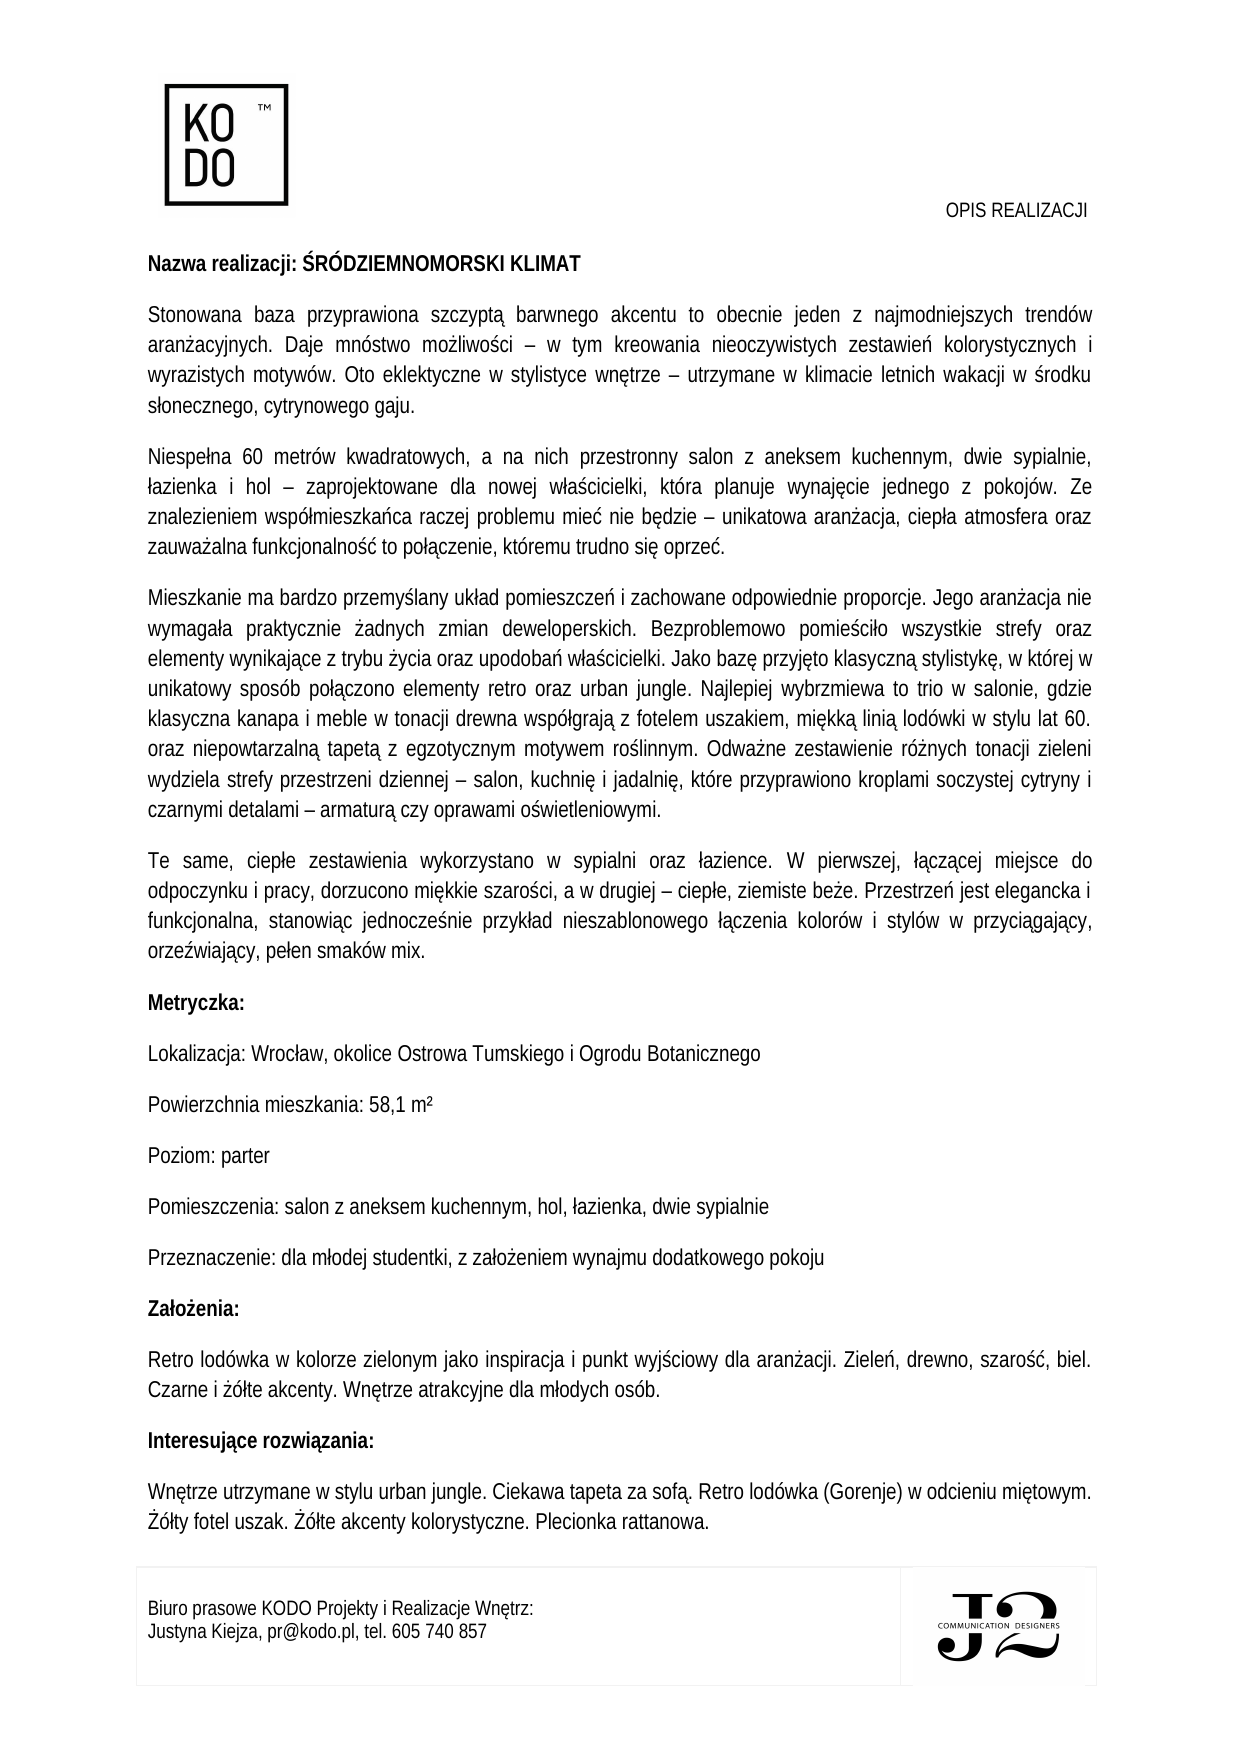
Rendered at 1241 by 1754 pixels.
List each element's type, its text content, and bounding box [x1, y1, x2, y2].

text Lokalizacja: Wrocław, okolice Ostrowa Tumskiego i Ogrodu Botanicznego [148, 1039, 1093, 1066]
text Niespełna 60 metrów kwadratowych, a na nich przestronny salon z aneksem kuchennym, dwie sypialnie, łazienka i hol – zaprojektowane dla nowej właścicielki, która planuje wynajęcie jednego z pokojów. Ze znalezieniem współmieszkańca raczej problemu mieć nie będzie – unikatowa aranżacja, ciepła atmosfera oraz zauważalna funkcjonalność to połączenie, któremu trudno się oprzeć. [148, 443, 1093, 560]
text Wnętrze utrzymane w stylu urban jungle. Ciekawa tapeta za sofą. Retro lodówka (Gorenje) w odcieniu miętowym. Żółty fotel uszak. Żółte akcenty kolorystyczne. Plecionka rattanowa. [148, 1478, 1093, 1535]
picture [157, 73, 296, 218]
picture [912, 1567, 1085, 1686]
text Metryczka: [148, 988, 1093, 1015]
text Stonowana baza przyprawiona szczyptą barwnego akcentu to obecnie jeden z najmodniejszych trendów aranżacyjnych. Daje mnóstwo możliwości – w tym kreowania nieoczywistych zestawień kolorystycznych i wyrazistych motywów. Oto eklektyczne w stylistyce wnętrze – utrzymane w klimacie letnich wakacji w środku słonecznego, cytrynowego gaju. [148, 301, 1093, 418]
text Retro lodówka w kolorze zielonym jako inspiracja i punkt wyjściowy dla aranżacji. Zieleń, drewno, szarość, biel. Czarne i żółte akcenty. Wnętrze atrakcyjne dla młodych osób. [148, 1346, 1093, 1402]
text Założenia: [148, 1295, 1093, 1321]
text Nazwa realizacji: ŚRÓDZIEMNOMORSKI KLIMAT [148, 250, 1093, 276]
text Powierzchnia mieszkania: 58,1 m² [148, 1091, 1093, 1117]
text Poziom: parter [148, 1142, 1093, 1168]
text Te same, ciepłe zestawienia wykorzystano w sypialni oraz łazience. W pierwszej, łączącej miejsce do odpoczynku i pracy, dorzucono miękkie szarości, a w drugiej – ciepłe, ziemiste beże. Przestrzeń jest elegancka i funkcjonalna, stanowiąc jednocześnie przykład nieszablonowego łączenia kolorów i stylów w przyciągający, orzeźwiający, pełen smaków mix. [148, 847, 1093, 964]
text Przeznaczenie: dla młodej studentki, z założeniem wynajmu dodatkowego pokoju [148, 1244, 1093, 1270]
text Interesujące rozwiązania: [148, 1427, 1093, 1453]
text Pomieszczenia: salon z aneksem kuchennym, hol, łazienka, dwie sypialnie [148, 1193, 1093, 1219]
text Mieszkanie ma bardzo przemyślany układ pomieszczeń i zachowane odpowiednie proporcje. Jego aranżacja nie wymagała praktycznie żadnych zmian deweloperskich. Bezproblemowo pomieściło wszystkie strefy oraz elementy wynikające z trybu życia oraz upodobań właścicielki. Jako bazę przyjęto klasyczną stylistykę, w której w unikatowy sposób połączono elementy retro oraz urban jungle. Najlepiej wybrzmiewa to trio w salonie, gdzie klasyczna kanapa i meble w tonacji drewna współgrają z fotelem uszakiem, miękką linią lodówki w stylu lat 60. oraz niepowtarzalną tapetą z egzotycznym motywem roślinnym. Odważne zestawienie różnych tonacji zieleni wydziela strefy przestrzeni dziennej – salon, kuchnię i jadalnię, które przyprawiono kroplami soczystej cytryny i czarnymi detalami – armaturą czy oprawami oświetleniowymi. [148, 584, 1093, 822]
